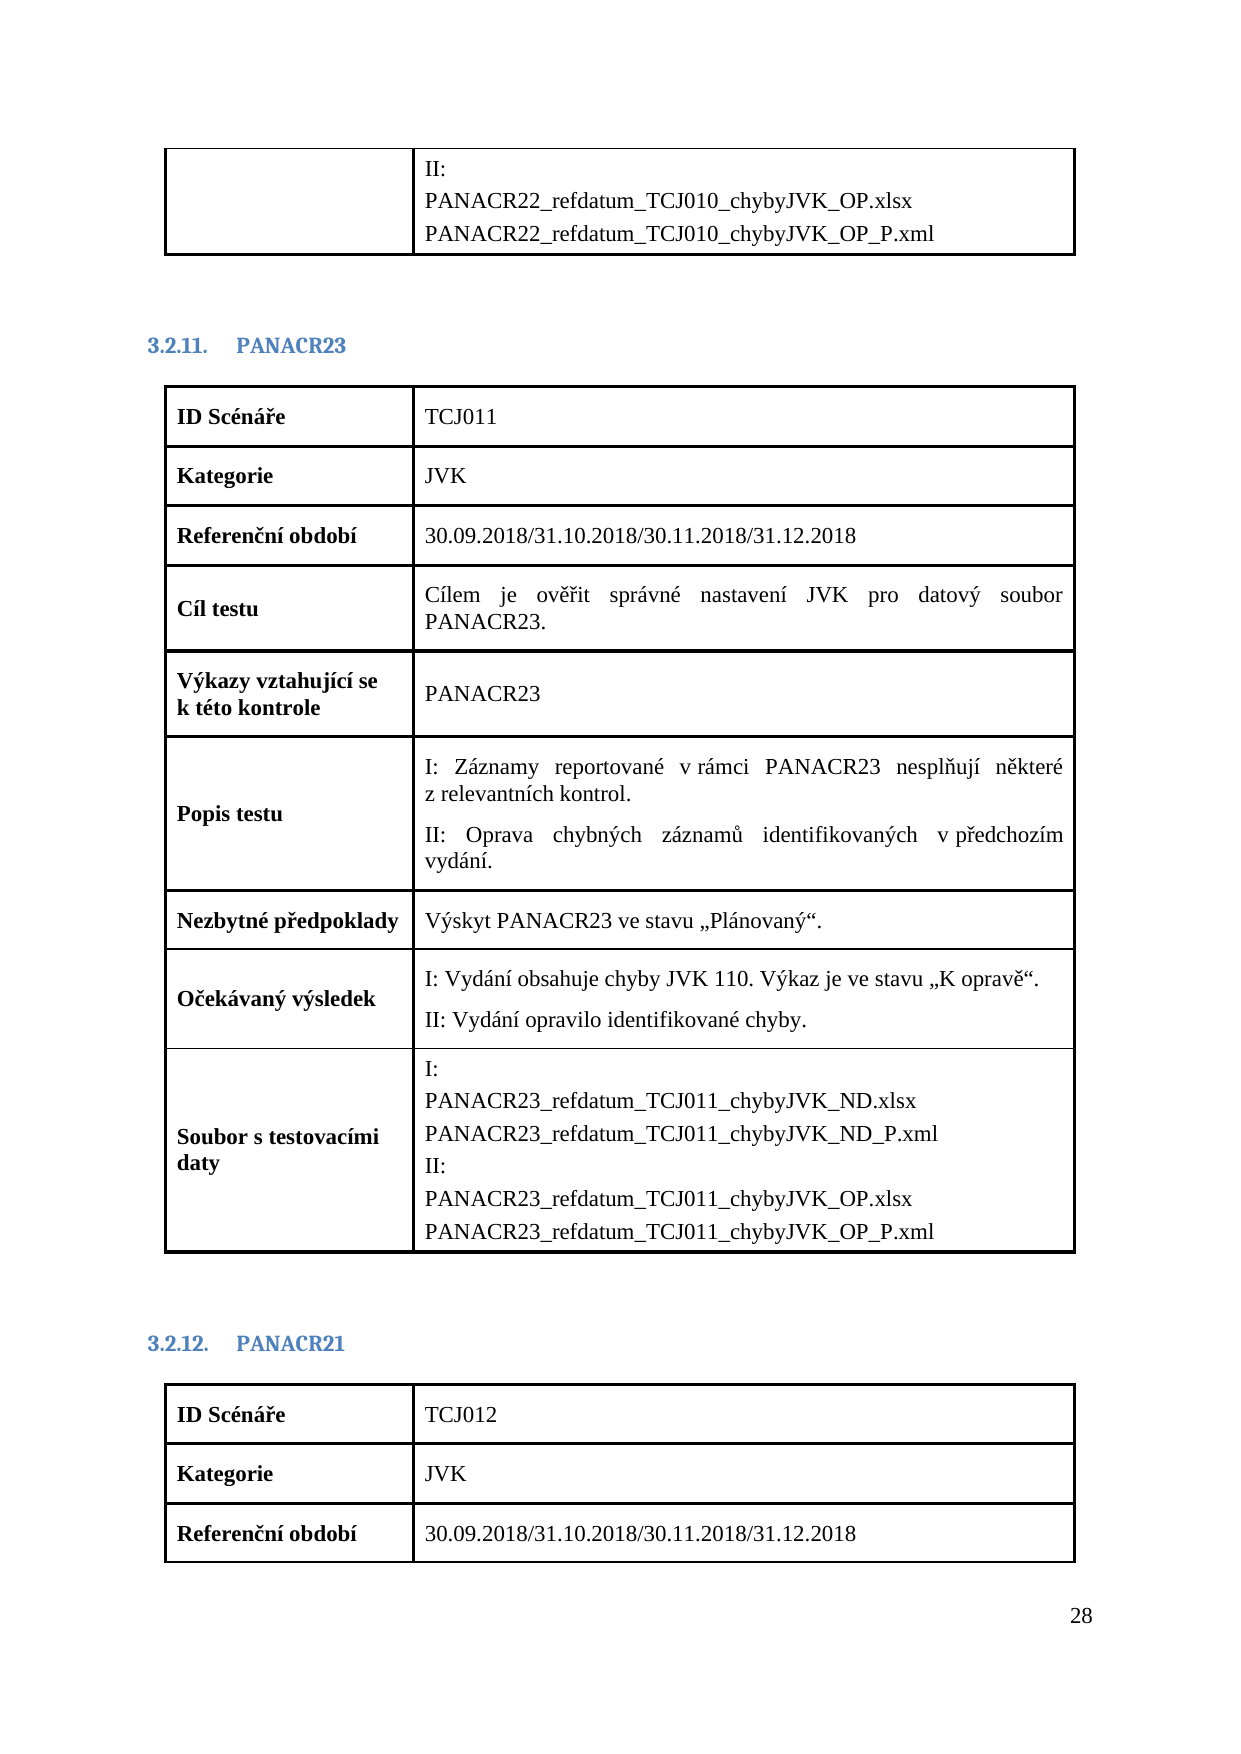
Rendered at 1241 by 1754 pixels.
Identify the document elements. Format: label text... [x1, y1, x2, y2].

table_cell Kategorie [167, 1445, 412, 1502]
table_header TCJ011 [415, 388, 1073, 444]
table_cell 30.09.2018/31.10.2018/30.11.2018/31.12.2018 [415, 1505, 1073, 1561]
table_cell Popis testu [167, 738, 412, 889]
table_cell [415, 149, 1073, 253]
table_cell JVK [415, 1445, 1073, 1502]
table_cell Výkazy vztahující se k této kontrole [167, 653, 412, 735]
table_cell 30.09.2018/31.10.2018/30.11.2018/31.12.2018 [415, 507, 1073, 563]
table_header ID Scénáře [167, 1386, 412, 1442]
table_cell Soubor s testovacími daty [167, 1049, 412, 1250]
table_cell Kategorie [167, 448, 412, 504]
table_cell Cílem je ověřit správné nastavení JVK pro datový soubor PANACR23. [415, 567, 1073, 649]
table_cell JVK [415, 448, 1073, 504]
table_cell Referenční období [167, 507, 412, 563]
table_header TCJ012 [415, 1386, 1073, 1442]
table_cell PANACR23 [415, 653, 1073, 735]
table_cell Referenční období [167, 1505, 412, 1561]
subtitle PANACR23 [148, 327, 1093, 360]
table_cell I: Záznamy reportované v rámci PANACR23 nesplňují některé z relevantních kontrol. II: Oprava chybných záznamů identifikovaných v předchozím vydání. [415, 738, 1073, 889]
table_header ID Scénáře [167, 388, 412, 444]
table_cell I: Vydání obsahuje chyby JVK 110. Výkaz je ve stavu „K opravě“. II: Vydání opravilo identifikované chyby. [415, 950, 1073, 1047]
table_cell Očekávaný výsledek [167, 950, 412, 1047]
table_cell I: PANACR23_refdatum_TCJ011_chybyJVK_ND.xlsx PANACR23_refdatum_TCJ011_chybyJVK_ND_P.xml II: PANACR23_refdatum_TCJ011_chybyJVK_OP.xlsx PANACR23_refdatum_TCJ011_chybyJVK_OP_P.xml [415, 1049, 1073, 1250]
table_cell Cíl testu [167, 567, 412, 649]
table_cell Nezbytné předpoklady [167, 892, 412, 948]
subtitle PANACR21 [148, 1324, 1093, 1358]
table_cell Výskyt PANACR23 ve stavu „Plánovaný“. [415, 892, 1073, 948]
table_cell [167, 149, 412, 253]
